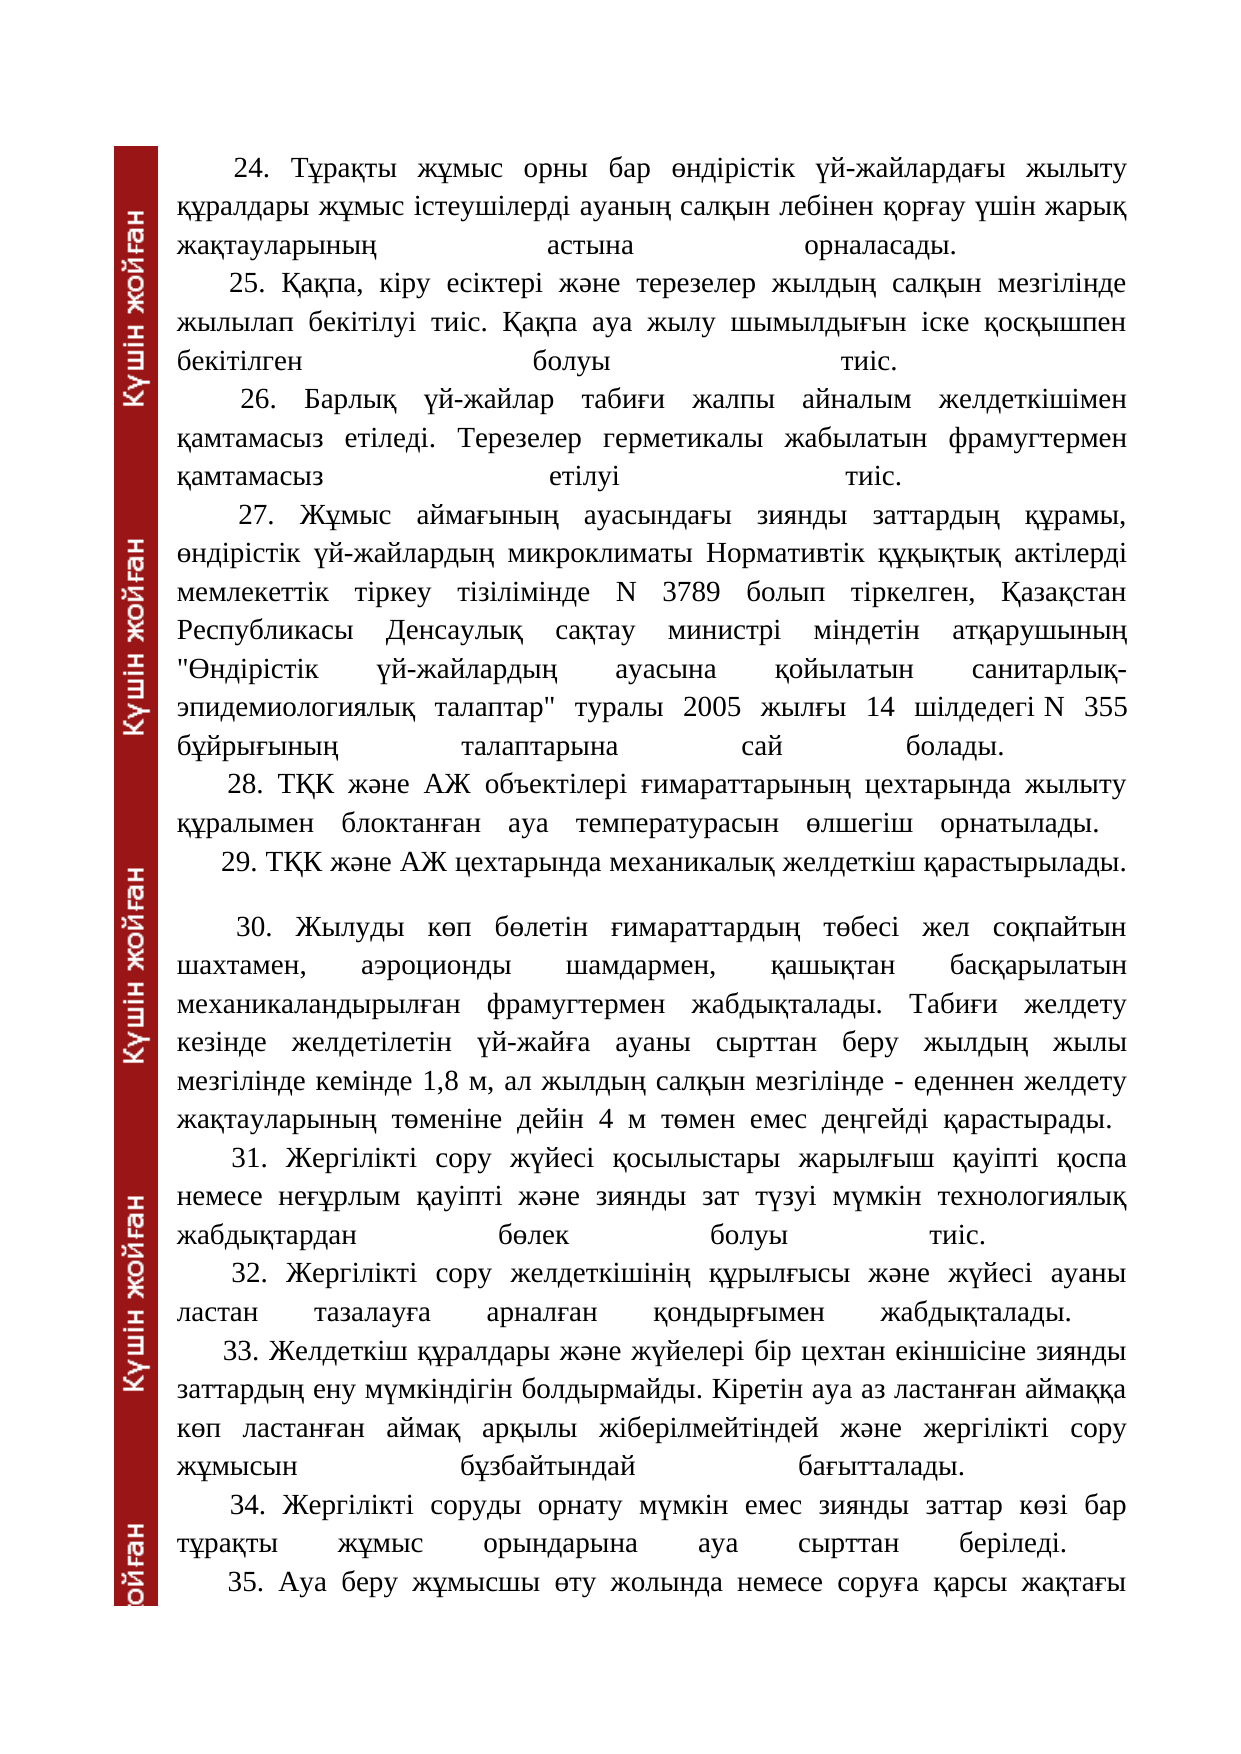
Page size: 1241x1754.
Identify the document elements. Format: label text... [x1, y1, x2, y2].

picture [114, 146, 158, 150]
picture [114, 1597, 158, 1606]
